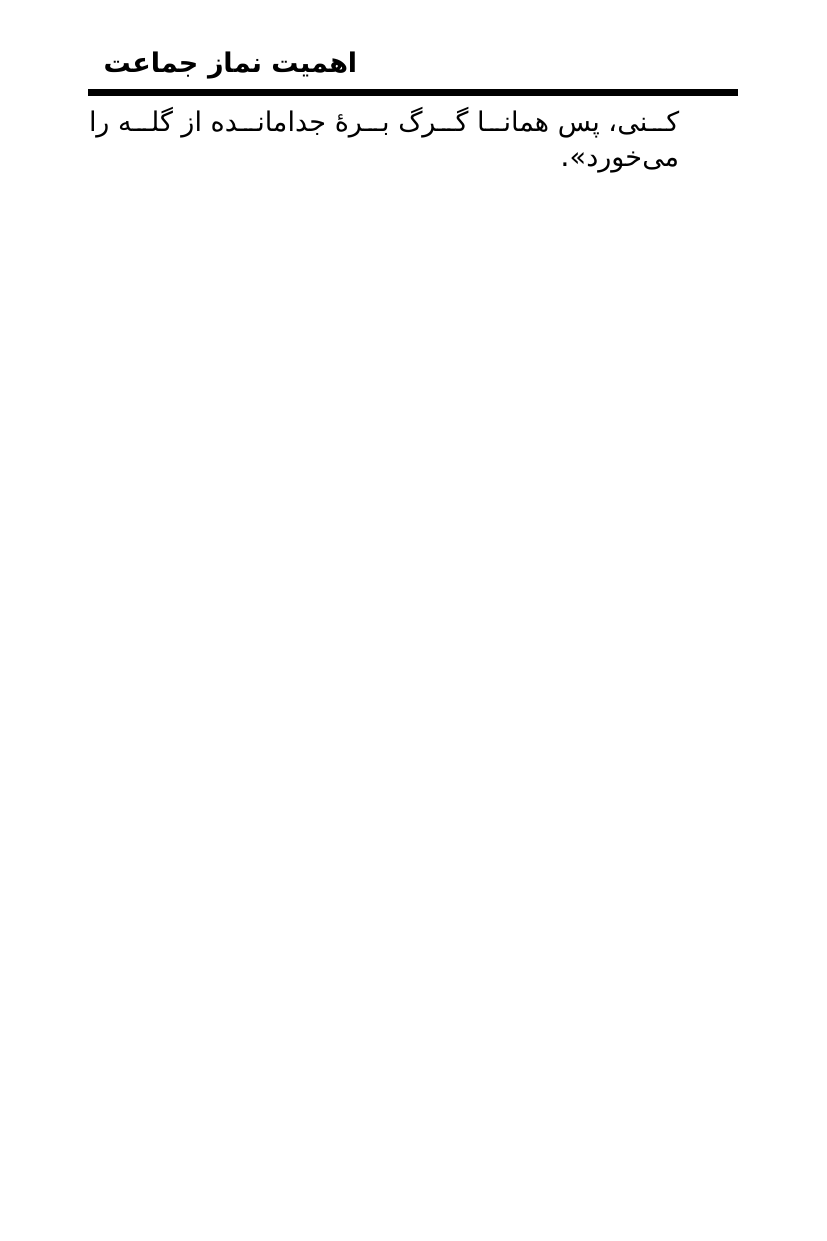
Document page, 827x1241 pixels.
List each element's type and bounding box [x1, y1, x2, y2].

text [89, 106, 679, 173]
